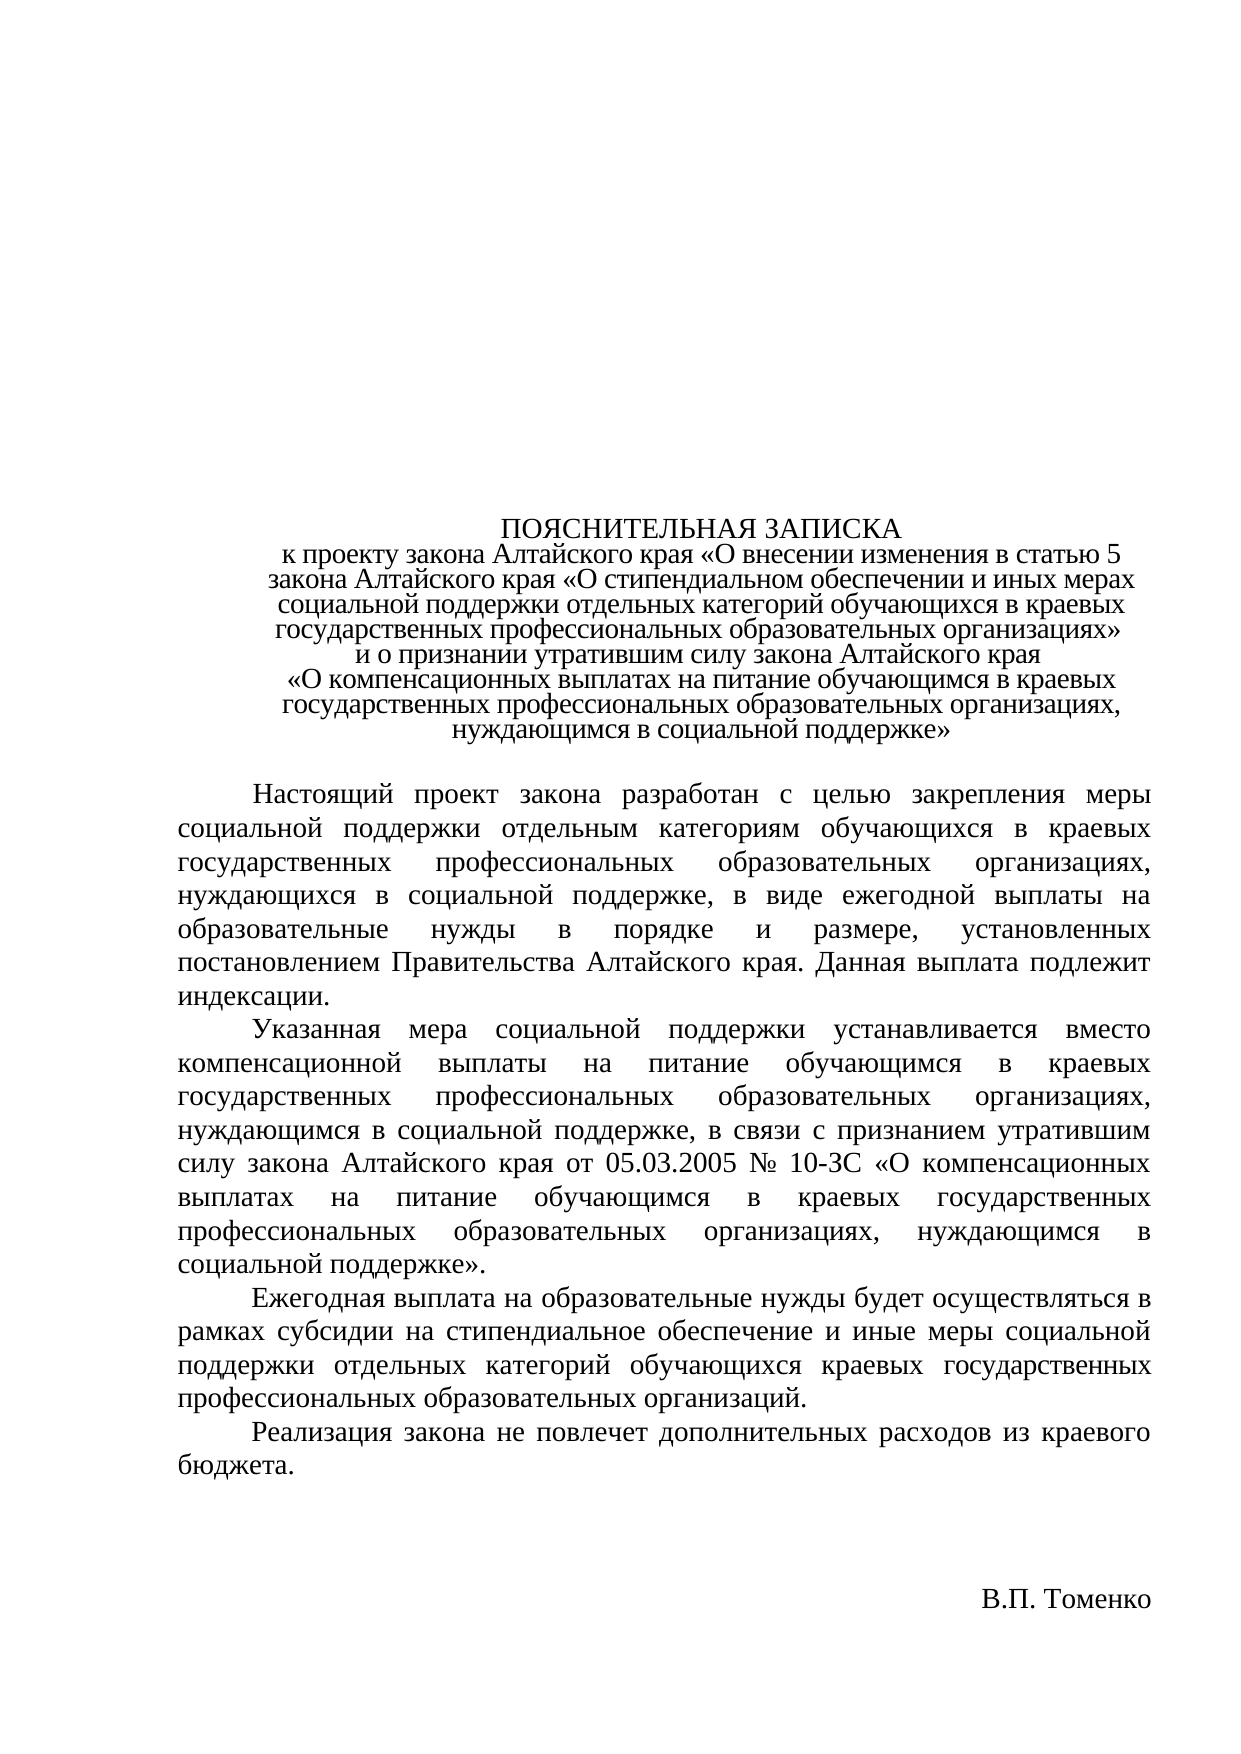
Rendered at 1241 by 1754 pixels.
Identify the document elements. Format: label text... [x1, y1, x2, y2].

text Реализация закона не повлечет дополнительных расходов из краевого бюджета. [177, 1414, 1152, 1481]
text Указанная мера социальной поддержки устанавливается вместо компенсационной выплаты на питание обучающимся в краевых государственных профессиональных образовательных организациях, нуждающимся в социальной поддержке, в связи с признанием утратившим силу закона Алтайского края от 05.03.2005 № 10-ЗС «О компенсационных выплатах на питание обучающимся в краевых государственных профессиональных образовательных организациях, нуждающимся в социальной поддержке». [177, 1011, 1152, 1280]
text Ежегодная выплата на образовательные нужды будет осуществляться в рамках субсидии на стипендиальное обеспечение и иные меры социальной поддержки отдельных категорий обучающихся краевых государственных профессиональных образовательных организаций. [177, 1280, 1152, 1414]
text ПОЯСНИТЕЛЬНАЯ ЗАПИСКА [251, 518, 1152, 543]
text к проекту закона Алтайского края «О внесении изменения в статью 5 закона Алтайского края «О стипендиальном обеспечении и иных мерах социальной поддержки отдельных категорий обучающихся в краевых государственных профессиональных образовательных организациях» и о признании утратившим силу закона Алтайского края «О компенсационных выплатах на питание обучающимся в краевых государственных профессиональных образовательных организациях, нуждающимся в социальной поддержке» [251, 543, 1152, 743]
text В.П. Томенко [177, 1582, 1152, 1615]
text Настоящий проект закона разработан с целью закрепления меры социальной поддержки отдельным категориям обучающихся в краевых государственных профессиональных образовательных организациях, нуждающихся в социальной поддержке, в виде ежегодной выплаты на образовательные нужды в порядке и размере, установленных постановлением Правительства Алтайского края. Данная выплата подлежит индексации. [177, 777, 1152, 1011]
